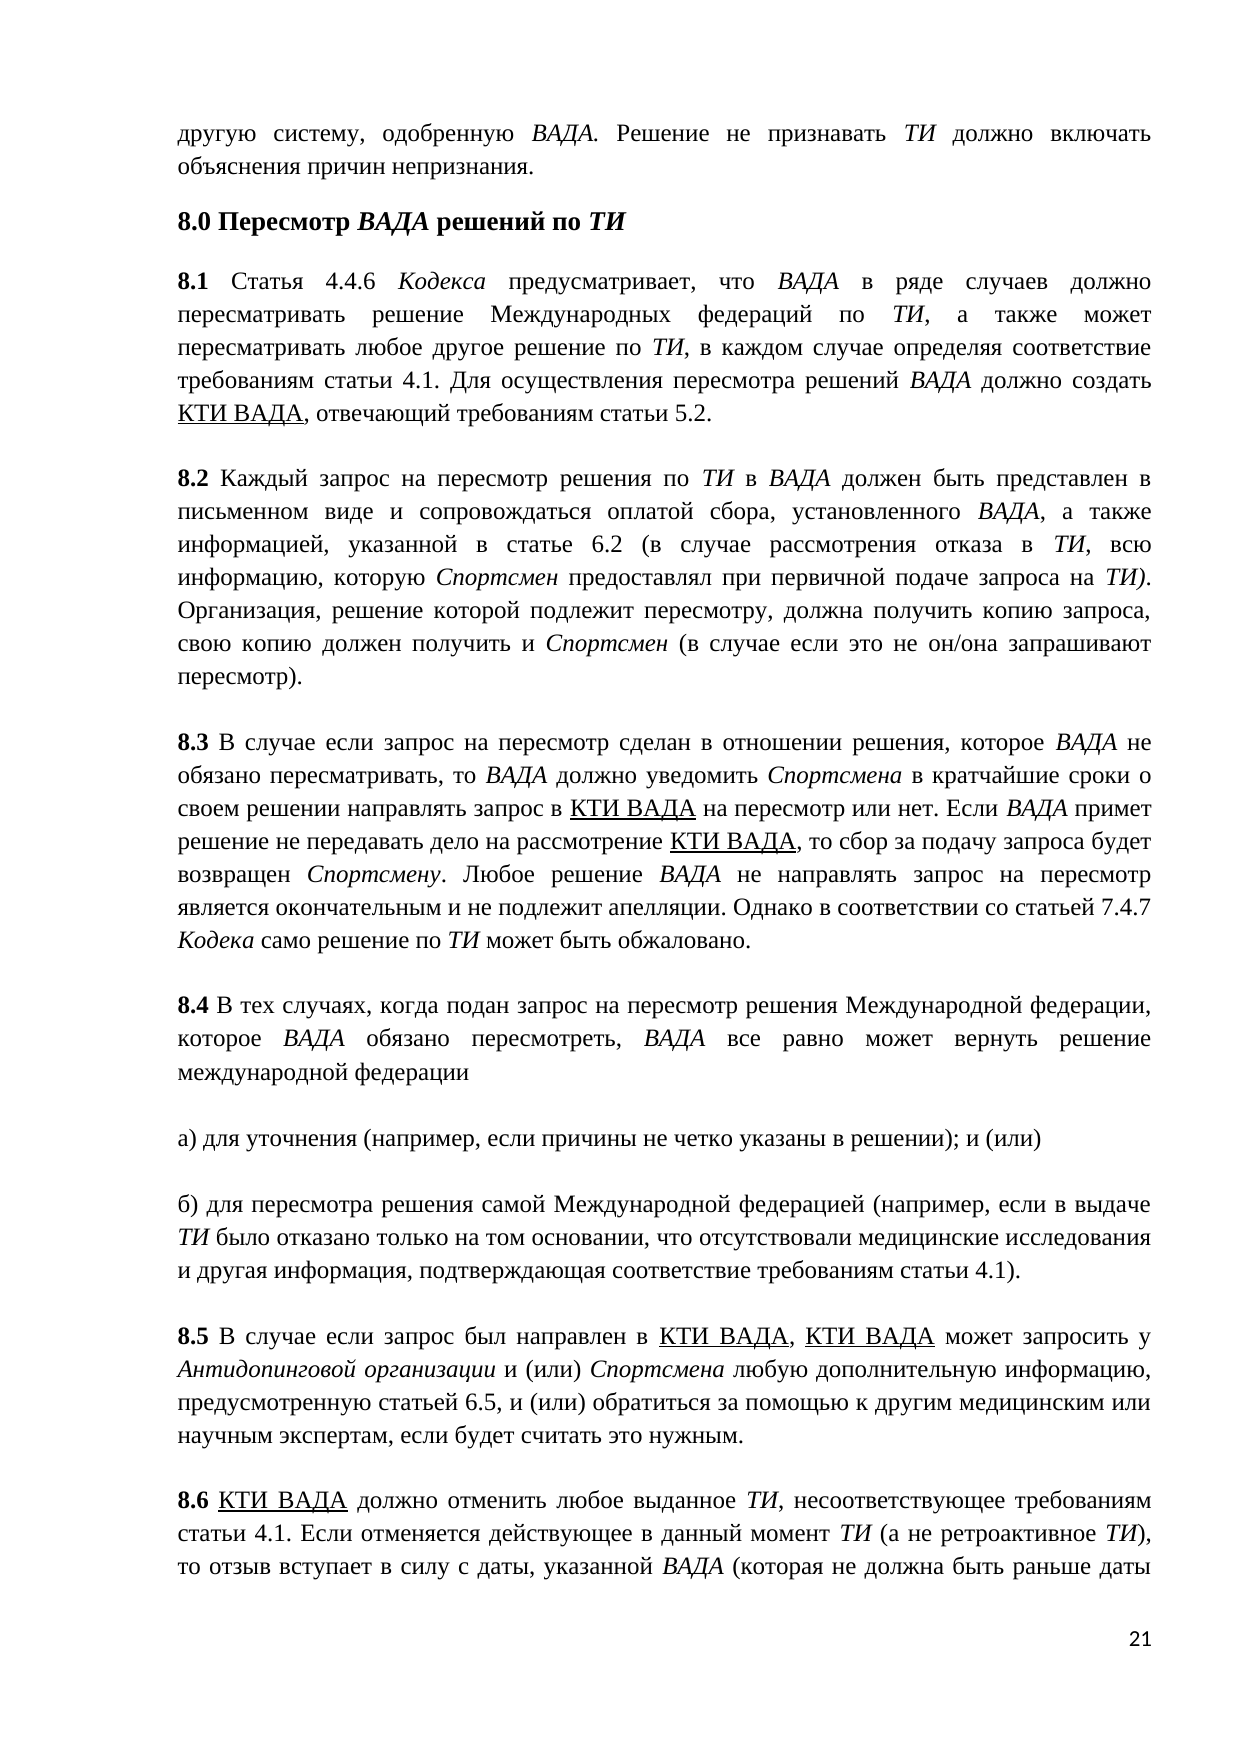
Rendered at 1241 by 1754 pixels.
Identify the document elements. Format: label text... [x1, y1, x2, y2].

list б) для пересмотра решения самой Международной федерацией (например, если в выдаче ТИ было отказано только на том основании, что отсутствовали медицинские исследования и другая информация, подтверждающая соответствие требованиям статьи 4.1). [177, 1189, 1152, 1283]
list 8.1 Статья 4.4.6 Кодекса предусматривает, что ВАДА в ряде случаев должно пересматривать решение Международных федераций по ТИ, а также может пересматривать любое другое решение по ТИ, в каждом случае определяя соответствие требованиям статьи 4.1. Для осуществления пересмотра решений ВАДА должно создать КТИ ВАДА, отвечающий требованиям статьи 5.2. [177, 266, 1152, 427]
list 8.4 В тех случаях, когда подан запрос на пересмотр решения Международной федерации, которое ВАДА обязано пересмотреть, ВАДА все равно может вернуть решение международной федерации [177, 991, 1152, 1085]
list 8.5 В случае если запрос был направлен в КТИ ВАДА, КТИ ВАДА может запросить у Антидопинговой организации и (или) Спортсмена любую дополнительную информацию, предусмотренную статьей 6.5, и (или) обратиться за помощью к другим медицинским или научным экспертам, если будет считать это нужным. [177, 1321, 1152, 1448]
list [177, 1485, 1152, 1580]
subtitle 8.0 Пересмотр ВАДА решений по ТИ [177, 205, 1152, 236]
list 8.3 В случае если запрос на пересмотр сделан в отношении решения, которое ВАДА не обязано пересматривать, то ВАДА должно уведомить Спортсмена в кратчайшие сроки о своем решении направлять запрос в КТИ ВАДА на пересмотр или нет. Если ВАДА примет решение не передавать дело на рассмотрение КТИ ВАДА, то сбор за подачу запроса будет возвращен Спортсмену. Любое решение ВАДА не направлять запрос на пересмотр является окончательным и не подлежит апелляции. Однако в соответствии со статьей 7.4.7 Кодека само решение по ТИ может быть обжаловано. [177, 727, 1152, 954]
list а) для уточнения (например, если причины не четко указаны в решении); и (или) [177, 1123, 1152, 1151]
list 8.2 Каждый запрос на пересмотр решения по ТИ в ВАДА должен быть представлен в письменном виде и сопровождаться оплатой сбора, установленного ВАДА, а также информацией, указанной в статье 6.2 (в случае рассмотрения отказа в ТИ, всю информацию, которую Спортсмен предоставлял при первичной подаче запроса на ТИ). Организация, решение которой подлежит пересмотру, должна получить копию запроса, свою копию должен получить и Спортсмен (в случае если это не он/она запрашивают пересмотр). [177, 463, 1152, 690]
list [177, 118, 1152, 180]
